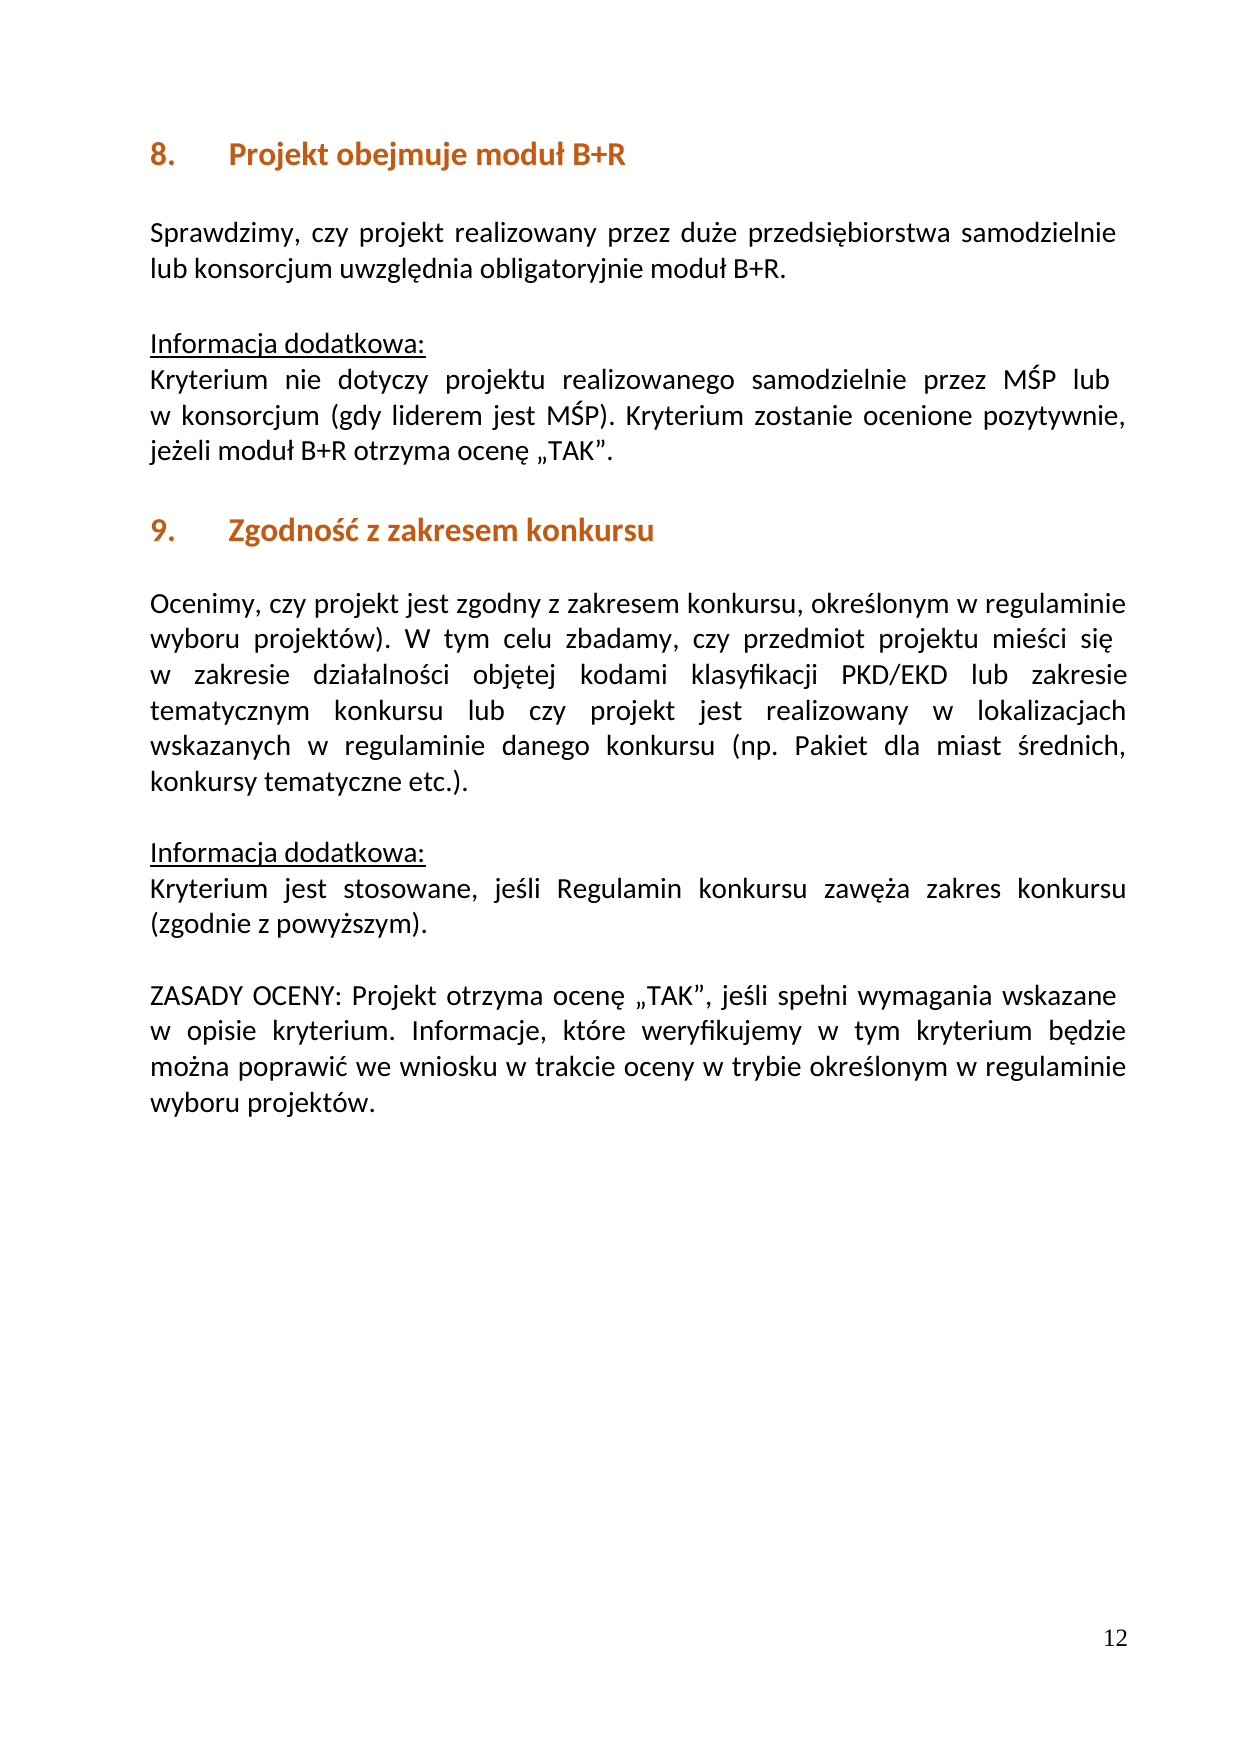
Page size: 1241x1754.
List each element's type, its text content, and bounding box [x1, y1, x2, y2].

subtitle 8. Projekt obejmuje moduł B+R [112, 133, 1128, 174]
text 9. Zgodność z zakresem konkursu [150, 508, 1128, 549]
text Ocenimy, czy projekt jest zgodny z zakresem konkursu, określonym w regulaminie wyboru projektów). W tym celu zbadamy, czy przedmiot projektu mieści się w zakresie działalności objętej kodami klasyfikacji PKD/EKD lub zakresie tematycznym konkursu lub czy projekt jest realizowany w lokalizacjach wskazanych w regulaminie danego konkursu (np. Pakiet dla miast średnich, konkursy tematyczne etc.). [150, 585, 1128, 799]
text Kryterium nie dotyczy projektu realizowanego samodzielnie przez MŚP lub w konsorcjum (gdy liderem jest MŚP). Kryterium zostanie ocenione pozytywnie, jeżeli moduł B+R otrzyma ocenę „TAK”. [150, 361, 1128, 468]
text Kryterium jest stosowane, jeśli Regulamin konkursu zawęża zakres konkursu (zgodnie z powyższym). [150, 870, 1128, 941]
text Informacja dodatkowa: [150, 834, 1128, 870]
text ZASADY OCENY: Projekt otrzyma ocenę „TAK”, jeśli spełni wymagania wskazane w opisie kryterium. Informacje, które weryfikujemy w tym kryterium będzie można poprawić we wniosku w trakcie oceny w trybie określonym w regulaminie wyboru projektów. [150, 977, 1128, 1119]
text Informacja dodatkowa: [150, 325, 1128, 361]
text Sprawdzimy, czy projekt realizowany przez duże przedsiębiorstwa samodzielnie lub konsorcjum uwzględnia obligatoryjnie moduł B+R. [150, 214, 1128, 286]
